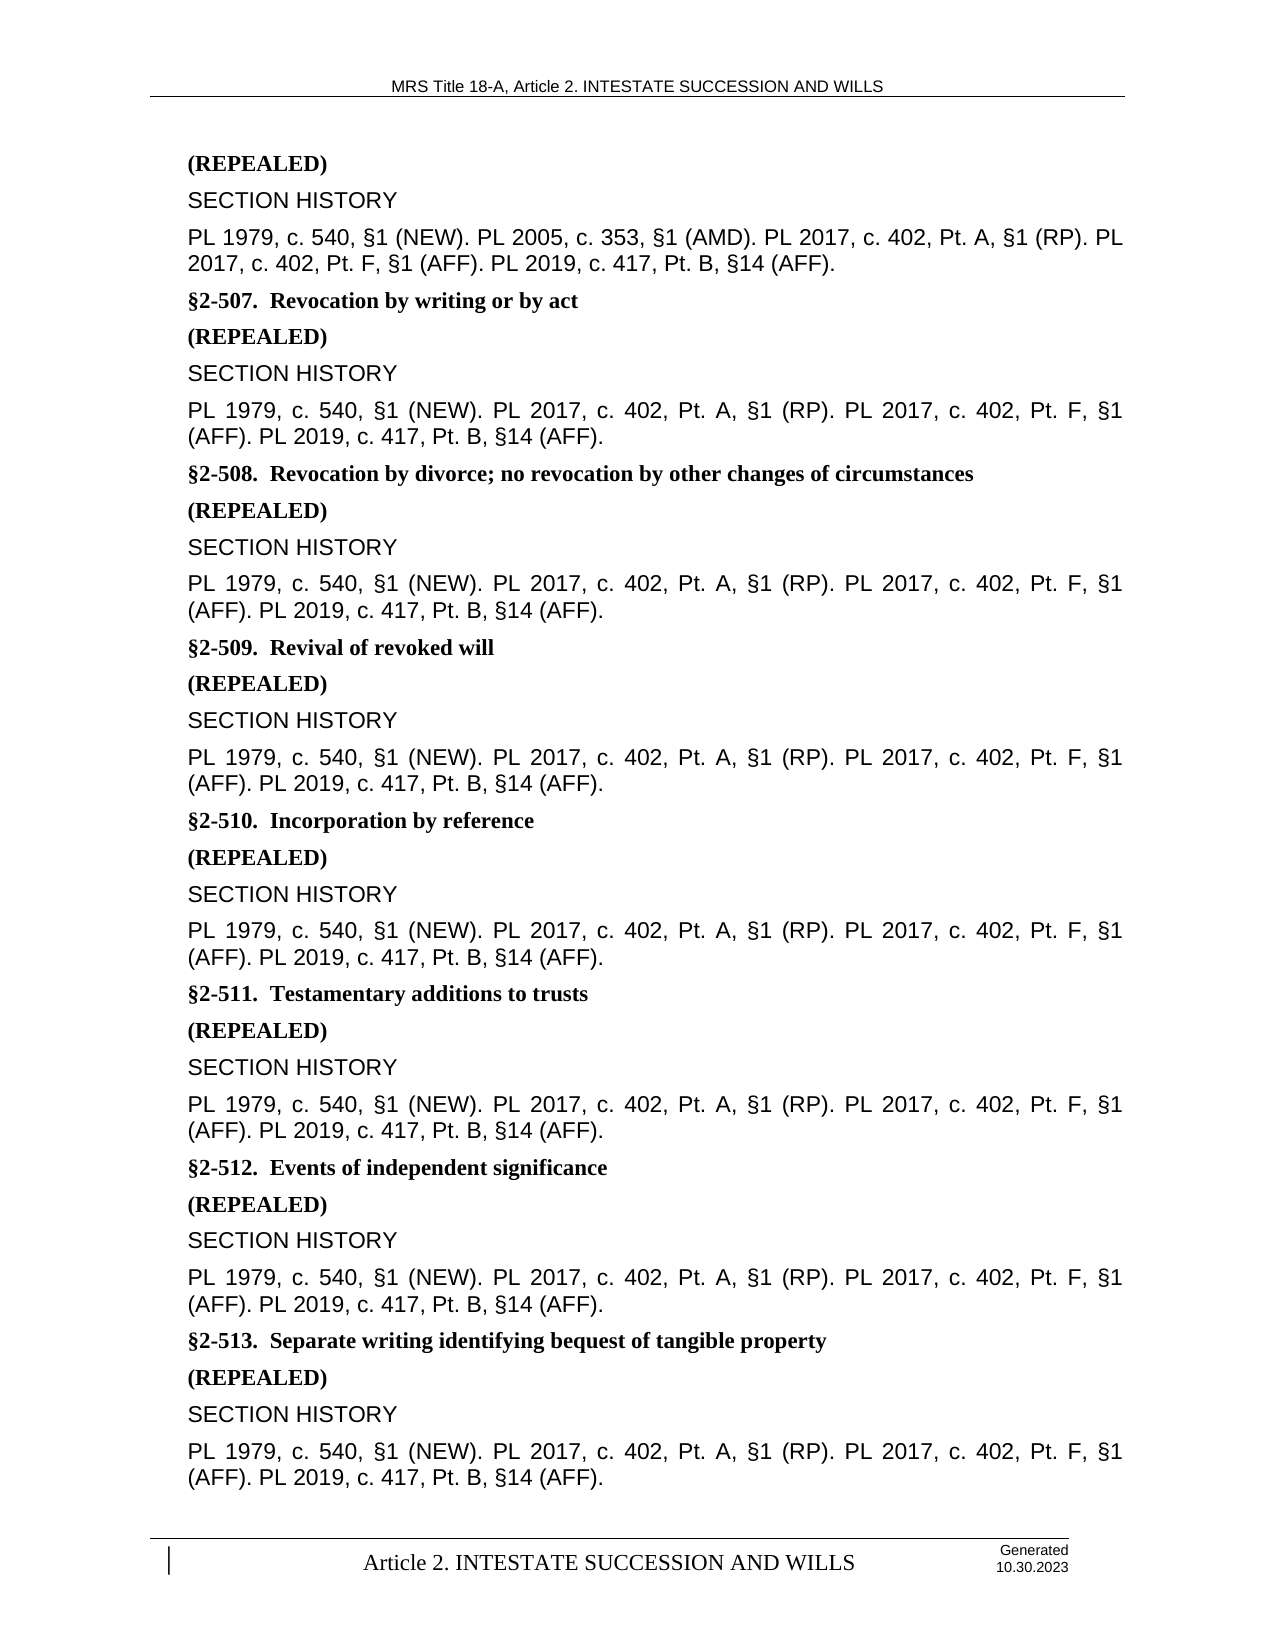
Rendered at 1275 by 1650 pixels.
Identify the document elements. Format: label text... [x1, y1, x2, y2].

text SECTION HISTORY [187, 707, 1125, 733]
text §2-512. Events of independent significance [187, 1154, 1125, 1180]
text §2-513. Separate writing identifying bequest of tangible property [187, 1327, 1125, 1354]
text SECTION HISTORY [187, 1054, 1125, 1080]
text (REPEALED) [187, 1191, 1125, 1217]
text SECTION HISTORY [187, 1401, 1125, 1427]
text PL 1979, c. 540, §1 (NEW). PL 2017, c. 402, Pt. A, §1 (RP). PL 2017, c. 402, Pt. F, §1 (AFF). PL 2019, c. 417, Pt. B, §14 (AFF). [187, 917, 1125, 970]
text §2-511. Testamentary additions to trusts [187, 980, 1125, 1007]
text PL 1979, c. 540, §1 (NEW). PL 2005, c. 353, §1 (AMD). PL 2017, c. 402, Pt. A, §1 (RP). PL 2017, c. 402, Pt. F, §1 (AFF). PL 2019, c. 417, Pt. B, §14 (AFF). [187, 223, 1125, 276]
text (REPEALED) [187, 1364, 1125, 1390]
text SECTION HISTORY [187, 360, 1125, 387]
text (REPEALED) [187, 670, 1125, 697]
text PL 1979, c. 540, §1 (NEW). PL 2017, c. 402, Pt. A, §1 (RP). PL 2017, c. 402, Pt. F, §1 (AFF). PL 2019, c. 417, Pt. B, §14 (AFF). [187, 1091, 1125, 1143]
text §2-509. Revival of revoked will [187, 633, 1125, 660]
text PL 1979, c. 540, §1 (NEW). PL 2017, c. 402, Pt. A, §1 (RP). PL 2017, c. 402, Pt. F, §1 (AFF). PL 2019, c. 417, Pt. B, §14 (AFF). [187, 570, 1125, 623]
text (REPEALED) [187, 150, 1125, 176]
text SECTION HISTORY [187, 881, 1125, 907]
text §2-510. Incorporation by reference [187, 807, 1125, 833]
text PL 1979, c. 540, §1 (NEW). PL 2017, c. 402, Pt. A, §1 (RP). PL 2017, c. 402, Pt. F, §1 (AFF). PL 2019, c. 417, Pt. B, §14 (AFF). [187, 397, 1125, 450]
text PL 1979, c. 540, §1 (NEW). PL 2017, c. 402, Pt. A, §1 (RP). PL 2017, c. 402, Pt. F, §1 (AFF). PL 2019, c. 417, Pt. B, §14 (AFF). [187, 1438, 1125, 1490]
text PL 1979, c. 540, §1 (NEW). PL 2017, c. 402, Pt. A, §1 (RP). PL 2017, c. 402, Pt. F, §1 (AFF). PL 2019, c. 417, Pt. B, §14 (AFF). [187, 744, 1125, 797]
text (REPEALED) [187, 1017, 1125, 1043]
text SECTION HISTORY [187, 187, 1125, 213]
text SECTION HISTORY [187, 534, 1125, 560]
text §2-507. Revocation by writing or by act [187, 287, 1125, 313]
text PL 1979, c. 540, §1 (NEW). PL 2017, c. 402, Pt. A, §1 (RP). PL 2017, c. 402, Pt. F, §1 (AFF). PL 2019, c. 417, Pt. B, §14 (AFF). [187, 1264, 1125, 1317]
text §2-508. Revocation by divorce; no revocation by other changes of circumstances [187, 460, 1125, 486]
text (REPEALED) [187, 497, 1125, 523]
text SECTION HISTORY [187, 1227, 1125, 1254]
text (REPEALED) [187, 844, 1125, 870]
text (REPEALED) [187, 323, 1125, 350]
